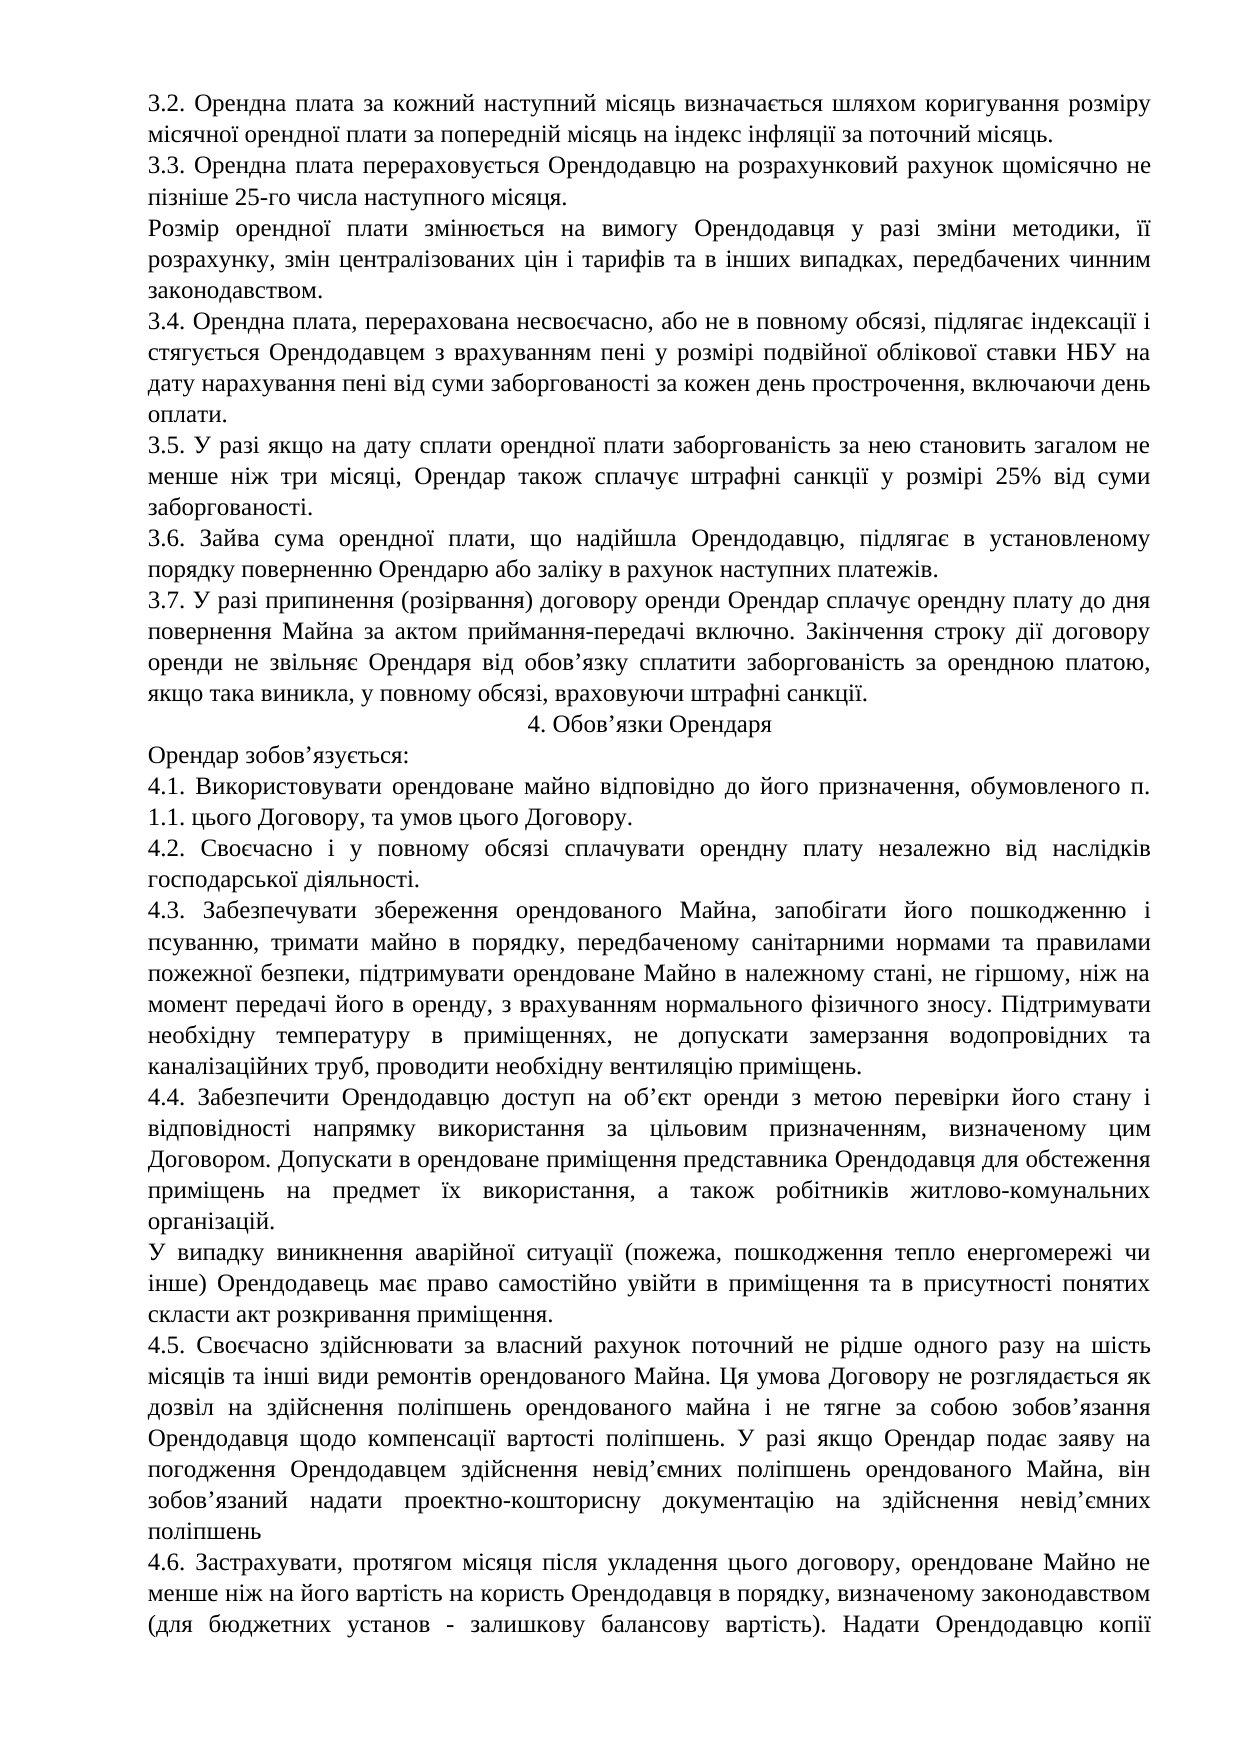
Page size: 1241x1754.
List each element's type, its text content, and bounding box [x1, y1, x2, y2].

text 4.3. Забезпечувати збереження орендованого Майна, запобігати його пошкодженню і псуванню, тримати майно в порядку, передбаченому санітарними нормами та правилами пожежної безпеки, підтримувати орендоване Майно в належному стані, не гіршому, ніж на момент передачі його в оренду, з врахуванням нормального фізичного зносу. Підтримувати необхідну температуру в приміщеннях, не допускати замерзання водопровідних та каналізаційних труб, проводити необхідну вентиляцію приміщень. [148, 896, 1152, 1079]
text 3.2. Орендна плата за кожний наступний місяць визначається шляхом коригування розміру місячної орендної плати за попередній місяць на індекс інфляції за поточний місяць. [148, 88, 1152, 148]
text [148, 1547, 1152, 1638]
text 4.2. Своєчасно і у повному обсязі сплачувати орендну плату незалежно від наслідків господарської діяльності. [148, 833, 1152, 893]
text 3.3. Орендна плата перераховується Орендодавцю на розрахунковий рахунок щомісячно не пізніше 25-го числа наступного місяця. [148, 151, 1152, 210]
text 3.6. Зайва сума орендної плати, що надійшла Орендодавцю, підлягає в установленому порядку поверненню Орендарю або заліку в рахунок наступних платежів. [148, 523, 1152, 583]
text 4. Обов’язки Орендаря [148, 709, 1152, 738]
text Розмір орендної плати змінюється на вимогу Орендодавця у разі зміни методики, її розрахунку, змін централізованих цін і тарифів та в інших випадках, передбачених чинним законодавством. [148, 213, 1152, 303]
text 4.1. Використовувати орендоване майно відповідно до його призначення, обумовленого п. 1.1. цього Договору, та умов цього Договору. [148, 771, 1152, 831]
text 4.5. Своєчасно здійснювати за власний рахунок поточний не рідше одного разу на шість місяців та інші види ремонтів орендованого Майна. Ця умова Договору не розглядається як дозвіл на здійснення поліпшень орендованого майна і не тягне за собою зобов’язання Орендодавця щодо компенсації вартості поліпшень. У разі якщо Орендар подає заяву на погодження Орендодавцем здійснення невід’ємних поліпшень орендованого Майна, він зобов’язаний надати проектно-кошторисну документацію на здійснення невід’ємних поліпшень [148, 1330, 1152, 1545]
text 3.4. Орендна плата, перерахована несвоєчасно, або не в повному обсязі, підлягає індексації і стягується Орендодавцем з врахуванням пені у розмірі подвійної облікової ставки НБУ на дату нарахування пені від суми заборгованості за кожен день прострочення, включаючи день оплати. [148, 306, 1152, 428]
text 3.5. У разі якщо на дату сплати орендної плати заборгованість за нею становить загалом не менше ніж три місяці, Орендар також сплачує штрафні санкції у розмірі 25% від суми заборгованості. [148, 430, 1152, 521]
text 4.4. Забезпечити Орендодавцю доступ на об’єкт оренди з метою перевірки його стану і відповідності напрямку використання за цільовим призначенням, визначеному цим Договором. Допускати в орендоване приміщення представника Орендодавця для обстеження приміщень на предмет їх використання, а також робітників житлово-комунальних організацій. [148, 1082, 1152, 1235]
text Орендар зобов’язується: [148, 740, 1152, 769]
text У випадку виникнення аварійної ситуації (пожежа, пошкодження тепло енергомережі чи інше) Орендодавець має право самостійно увійти в приміщення та в присутності понятих скласти акт розкривання приміщення. [148, 1237, 1152, 1328]
text 3.7. У разі припинення (розірвання) договору оренди Орендар сплачує орендну плату до дня повернення Майна за актом приймання-передачі включно. Закінчення строку дії договору оренди не звільняє Орендаря від обов’язку сплатити заборгованість за орендною платою, якщо така виникла, у повному обсязі, враховуючи штрафні санкції. [148, 585, 1152, 707]
